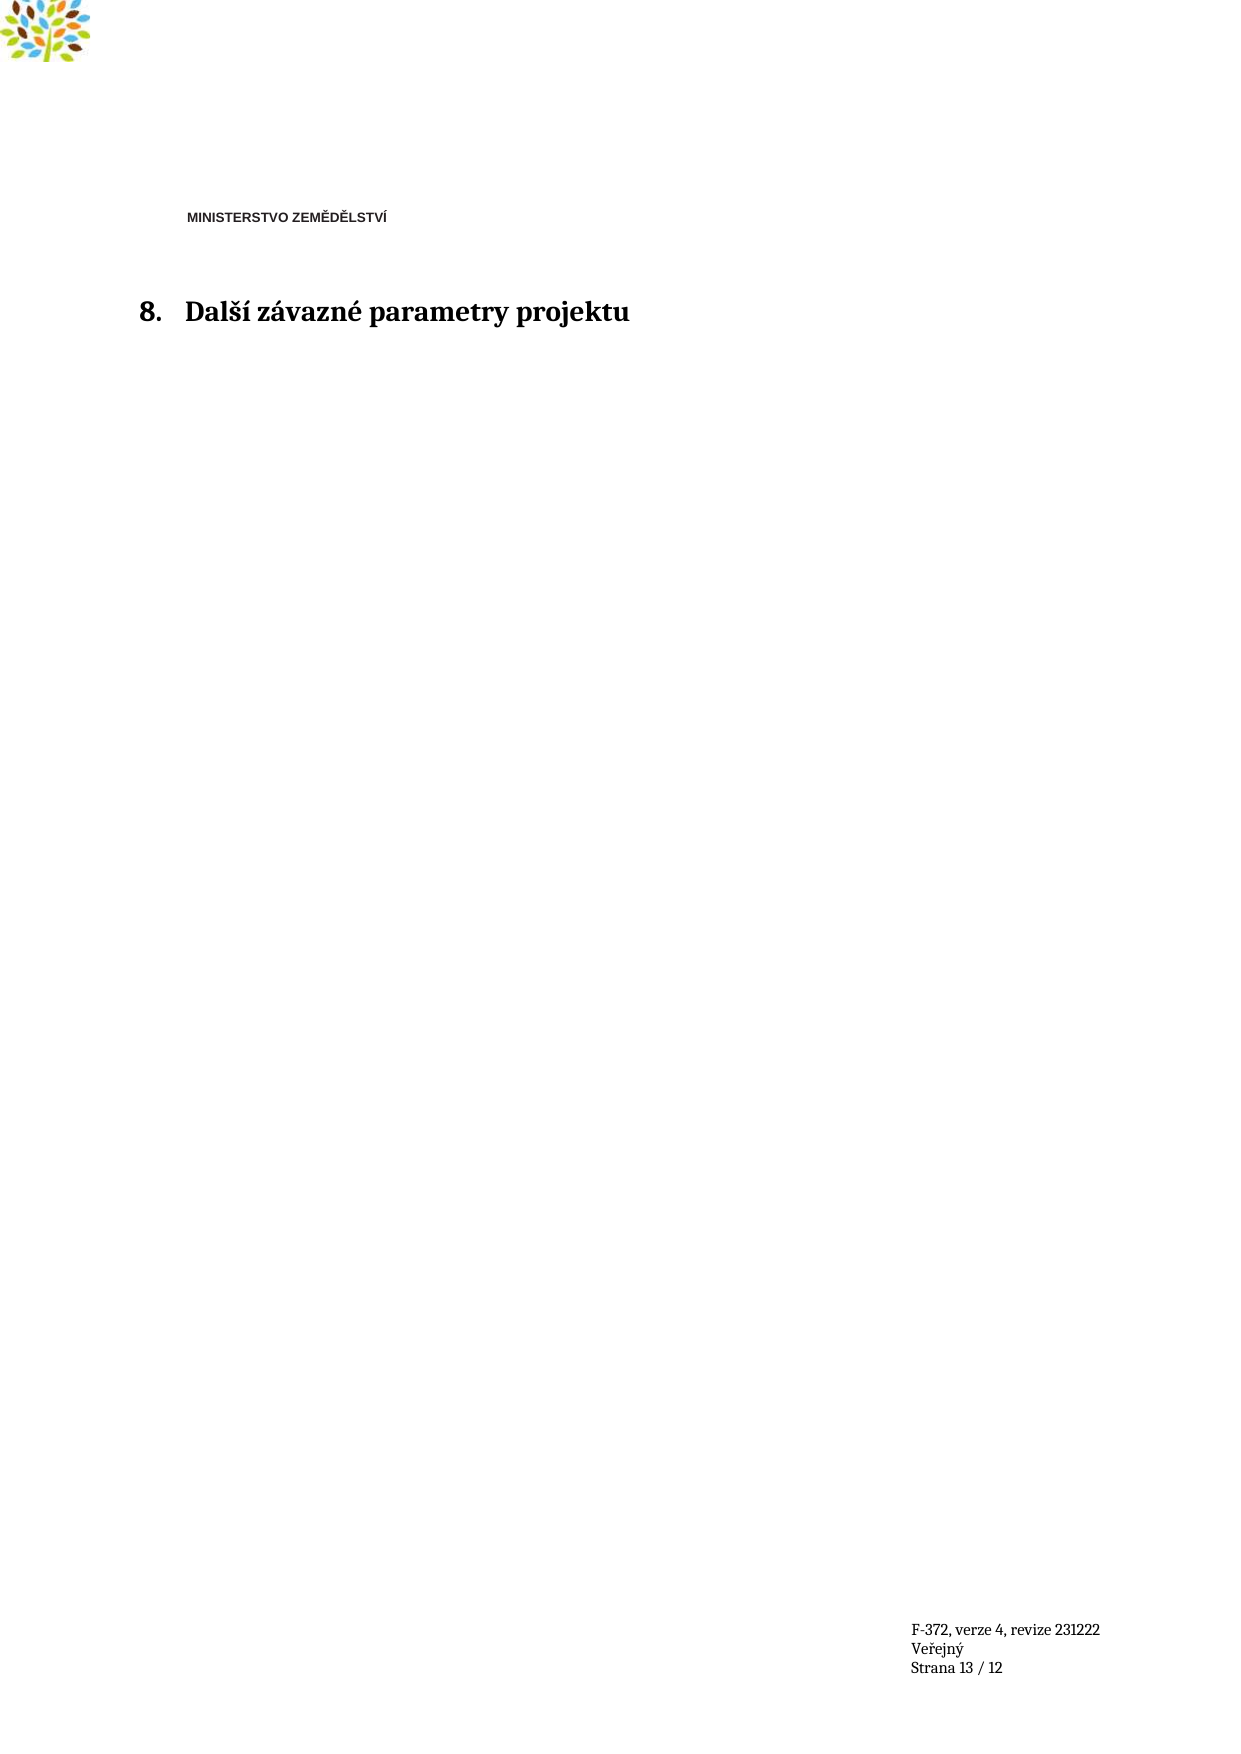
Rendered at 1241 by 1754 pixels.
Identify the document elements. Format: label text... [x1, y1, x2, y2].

picture [0, 0, 91, 62]
list Další závazné parametry projektu [139, 295, 658, 329]
